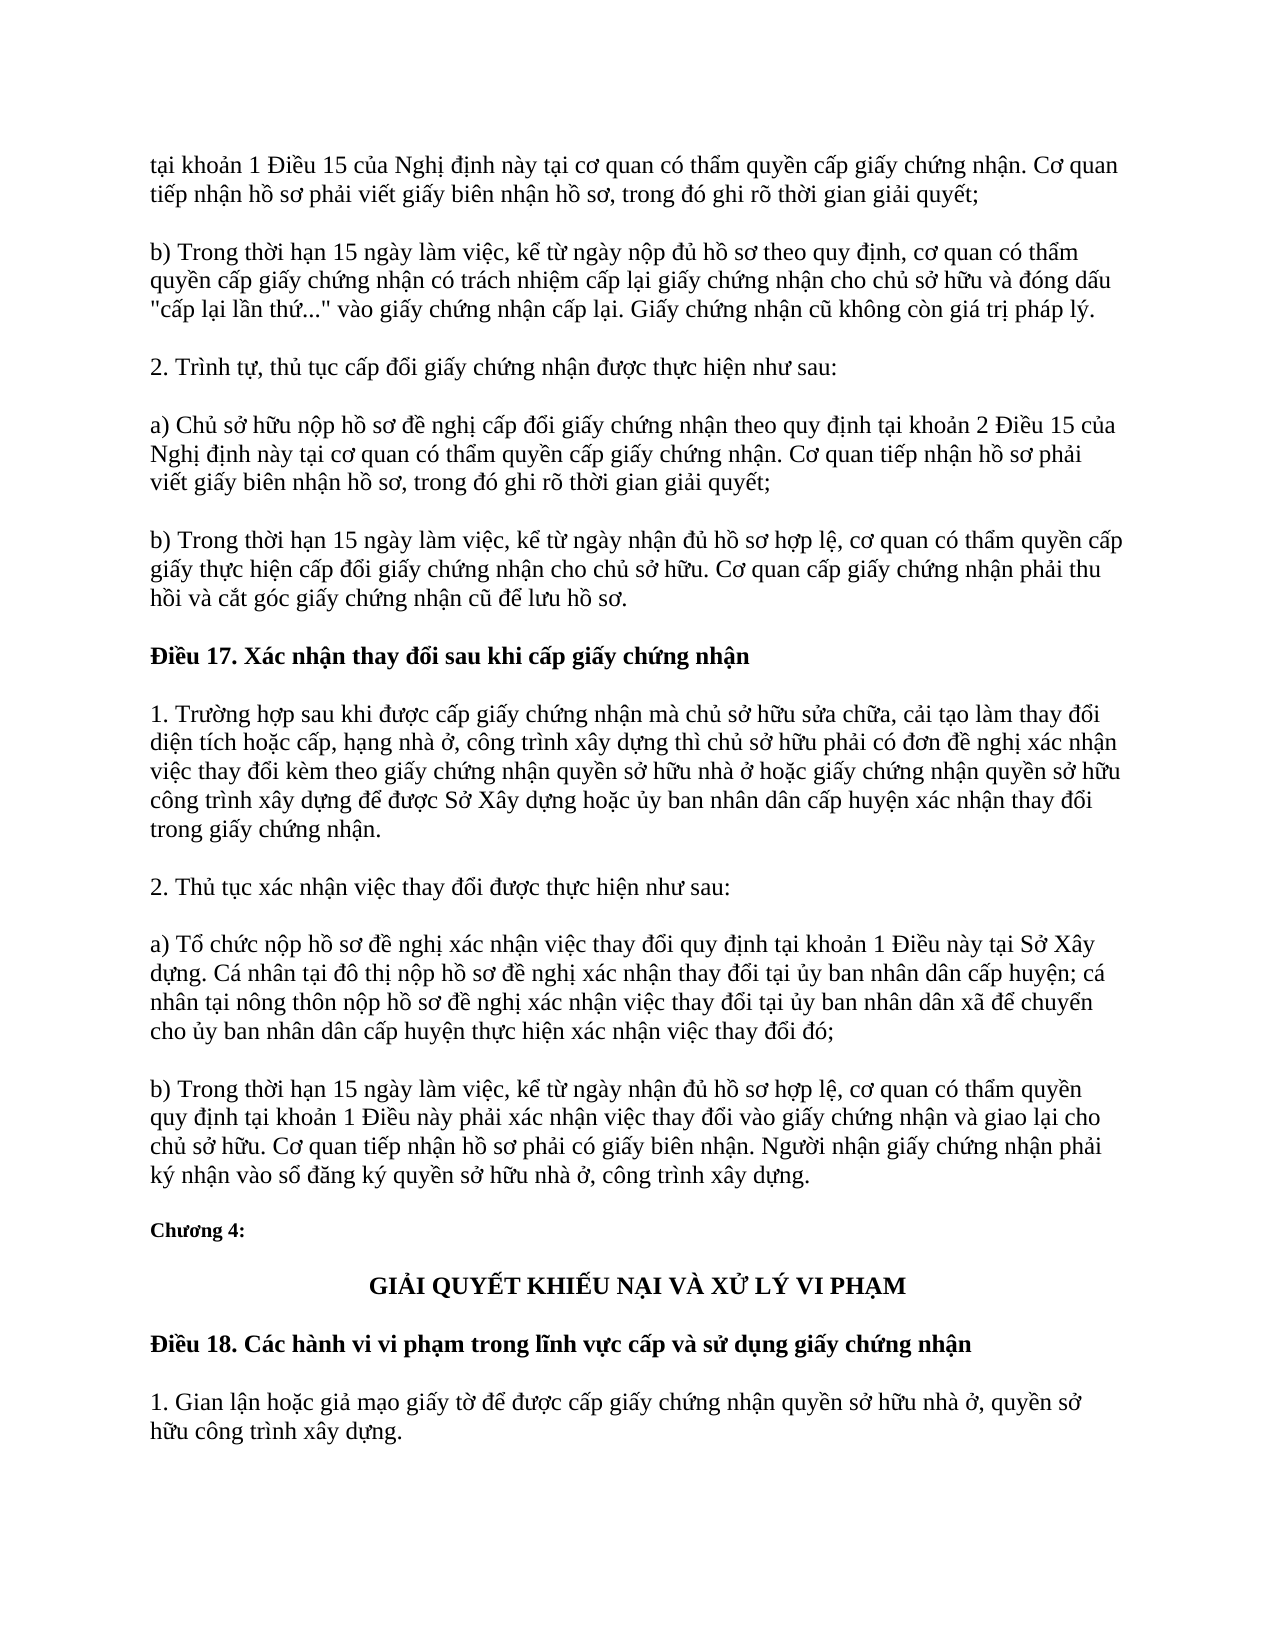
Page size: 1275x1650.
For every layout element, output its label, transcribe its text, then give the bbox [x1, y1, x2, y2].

text b) Trong thời hạn 15 ngày làm việc, kể từ ngày nhận đủ hồ sơ hợp lệ, cơ quan có thẩm quyền quy định tại khoản 1 Điều này phải xác nhận việc thay đổi vào giấy chứng nhận và giao lại cho chủ sở hữu. Cơ quan tiếp nhận hồ sơ phải có giấy biên nhận. Người nhận giấy chứng nhận phải ký nhận vào sổ đăng ký quyền sở hữu nhà ở, công trình xây dựng. [150, 1074, 1125, 1189]
text Chương 4: [150, 1218, 1125, 1242]
text GIẢI QUYẾT KHIẾU NẠI VÀ XỬ LÝ VI PHẠM [150, 1271, 1125, 1300]
text a) Tổ chức nộp hồ sơ đề nghị xác nhận việc thay đổi quy định tại khoản 1 Điều này tại Sở Xây dựng. Cá nhân tại đô thị nộp hồ sơ đề nghị xác nhận thay đổi tại ủy ban nhân dân cấp huyện; cá nhân tại nông thôn nộp hồ sơ đề nghị xác nhận việc thay đổi tại ủy ban nhân dân xã để chuyển cho ủy ban nhân dân cấp huyện thực hiện xác nhận việc thay đổi đó; [150, 929, 1125, 1044]
text Điều 17. Xác nhận thay đổi sau khi cấp giấy chứng nhận [150, 641, 1125, 669]
text b) Trong thời hạn 15 ngày làm việc, kể từ ngày nộp đủ hồ sơ theo quy định, cơ quan có thẩm quyền cấp giấy chứng nhận có trách nhiệm cấp lại giấy chứng nhận cho chủ sở hữu và đóng dấu "cấp lại lần thứ..." vào giấy chứng nhận cấp lại. Giấy chứng nhận cũ không còn giá trị pháp lý. [150, 237, 1125, 323]
text 2. Thủ tục xác nhận việc thay đổi được thực hiện như sau: [150, 872, 1125, 900]
text Điều 18. Các hành vi vi phạm trong lĩnh vực cấp và sử dụng giấy chứng nhận [150, 1329, 1125, 1358]
text 1. Trường hợp sau khi được cấp giấy chứng nhận mà chủ sở hữu sửa chữa, cải tạo làm thay đổi diện tích hoặc cấp, hạng nhà ở, công trình xây dựng thì chủ sở hữu phải có đơn đề nghị xác nhận việc thay đổi kèm theo giấy chứng nhận quyền sở hữu nhà ở hoặc giấy chứng nhận quyền sở hữu công trình xây dựng để được Sở Xây dựng hoặc ủy ban nhân dân cấp huyện xác nhận thay đổi trong giấy chứng nhận. [150, 699, 1125, 842]
text 2. Trình tự, thủ tục cấp đổi giấy chứng nhận được thực hiện như sau: [150, 352, 1125, 381]
text b) Trong thời hạn 15 ngày làm việc, kể từ ngày nhận đủ hồ sơ hợp lệ, cơ quan có thẩm quyền cấp giấy thực hiện cấp đổi giấy chứng nhận cho chủ sở hữu. Cơ quan cấp giấy chứng nhận phải thu hồi và cắt góc giấy chứng nhận cũ để lưu hồ sơ. [150, 525, 1125, 612]
text a) Chủ sở hữu nộp hồ sơ đề nghị cấp đổi giấy chứng nhận theo quy định tại khoản 2 Điều 15 của Nghị định này tại cơ quan có thẩm quyền cấp giấy chứng nhận. Cơ quan tiếp nhận hồ sơ phải viết giấy biên nhận hồ sơ, trong đó ghi rõ thời gian giải quyết; [150, 410, 1125, 496]
text 1. Gian lận hoặc giả mạo giấy tờ để được cấp giấy chứng nhận quyền sở hữu nhà ở, quyền sở hữu công trình xây dựng. [150, 1387, 1125, 1444]
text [150, 150, 1125, 207]
